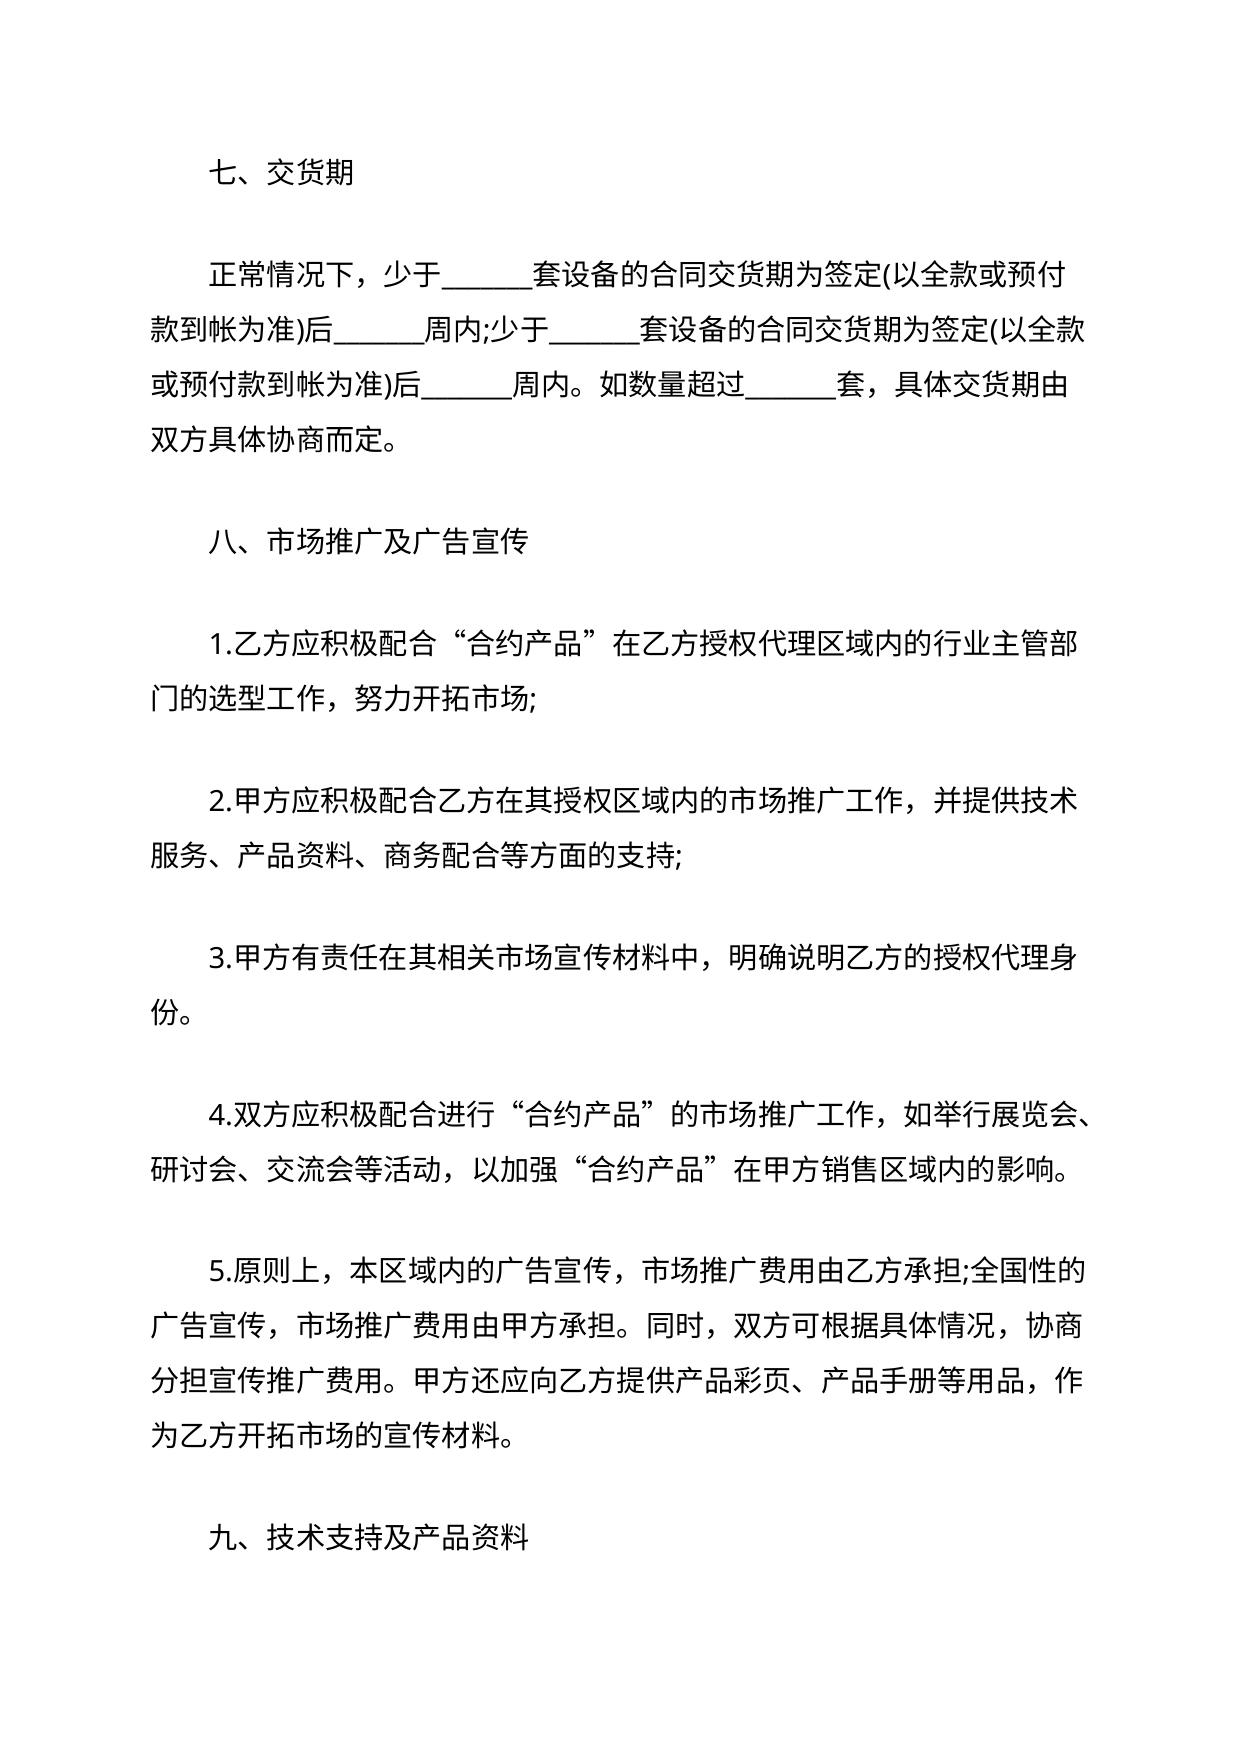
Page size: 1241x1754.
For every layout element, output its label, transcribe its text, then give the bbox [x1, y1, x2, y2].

text 七、交货期 [150, 150, 1090, 192]
text 1.乙方应积极配合“合约产品”在乙方授权代理区域内的行业主管部门的选型工作，努力开拓市场; [150, 620, 1090, 718]
text 九、技术支持及产品资料 [150, 1514, 1090, 1557]
text 3.甲方有责任在其相关市场宣传材料中，明确说明乙方的授权代理身份。 [150, 934, 1090, 1032]
text 5.原则上，本区域内的广告宣传，市场推广费用由乙方承担;全国性的广告宣传，市场推广费用由甲方承担。同时，双方可根据具体情况，协商分担宣传推广费用。甲方还应向乙方提供产品彩页、产品手册等用品，作为乙方开拓市场的宣传材料。 [150, 1248, 1090, 1455]
text 正常情况下，少于_______套设备的合同交货期为签定(以全款或预付款到帐为准)后_______周内;少于_______套设备的合同交货期为签定(以全款或预付款到帐为准)后_______周内。如数量超过_______套，具体交货期由双方具体协商而定。 [150, 252, 1090, 459]
text 4.双方应积极配合进行“合约产品”的市场推广工作，如举行展览会、研讨会、交流会等活动，以加强“合约产品”在甲方销售区域内的影响。 [150, 1091, 1090, 1188]
text 2.甲方应积极配合乙方在其授权区域内的市场推广工作，并提供技术服务、产品资料、商务配合等方面的支持; [150, 777, 1090, 875]
text 八、市场推广及广告宣传 [150, 518, 1090, 561]
